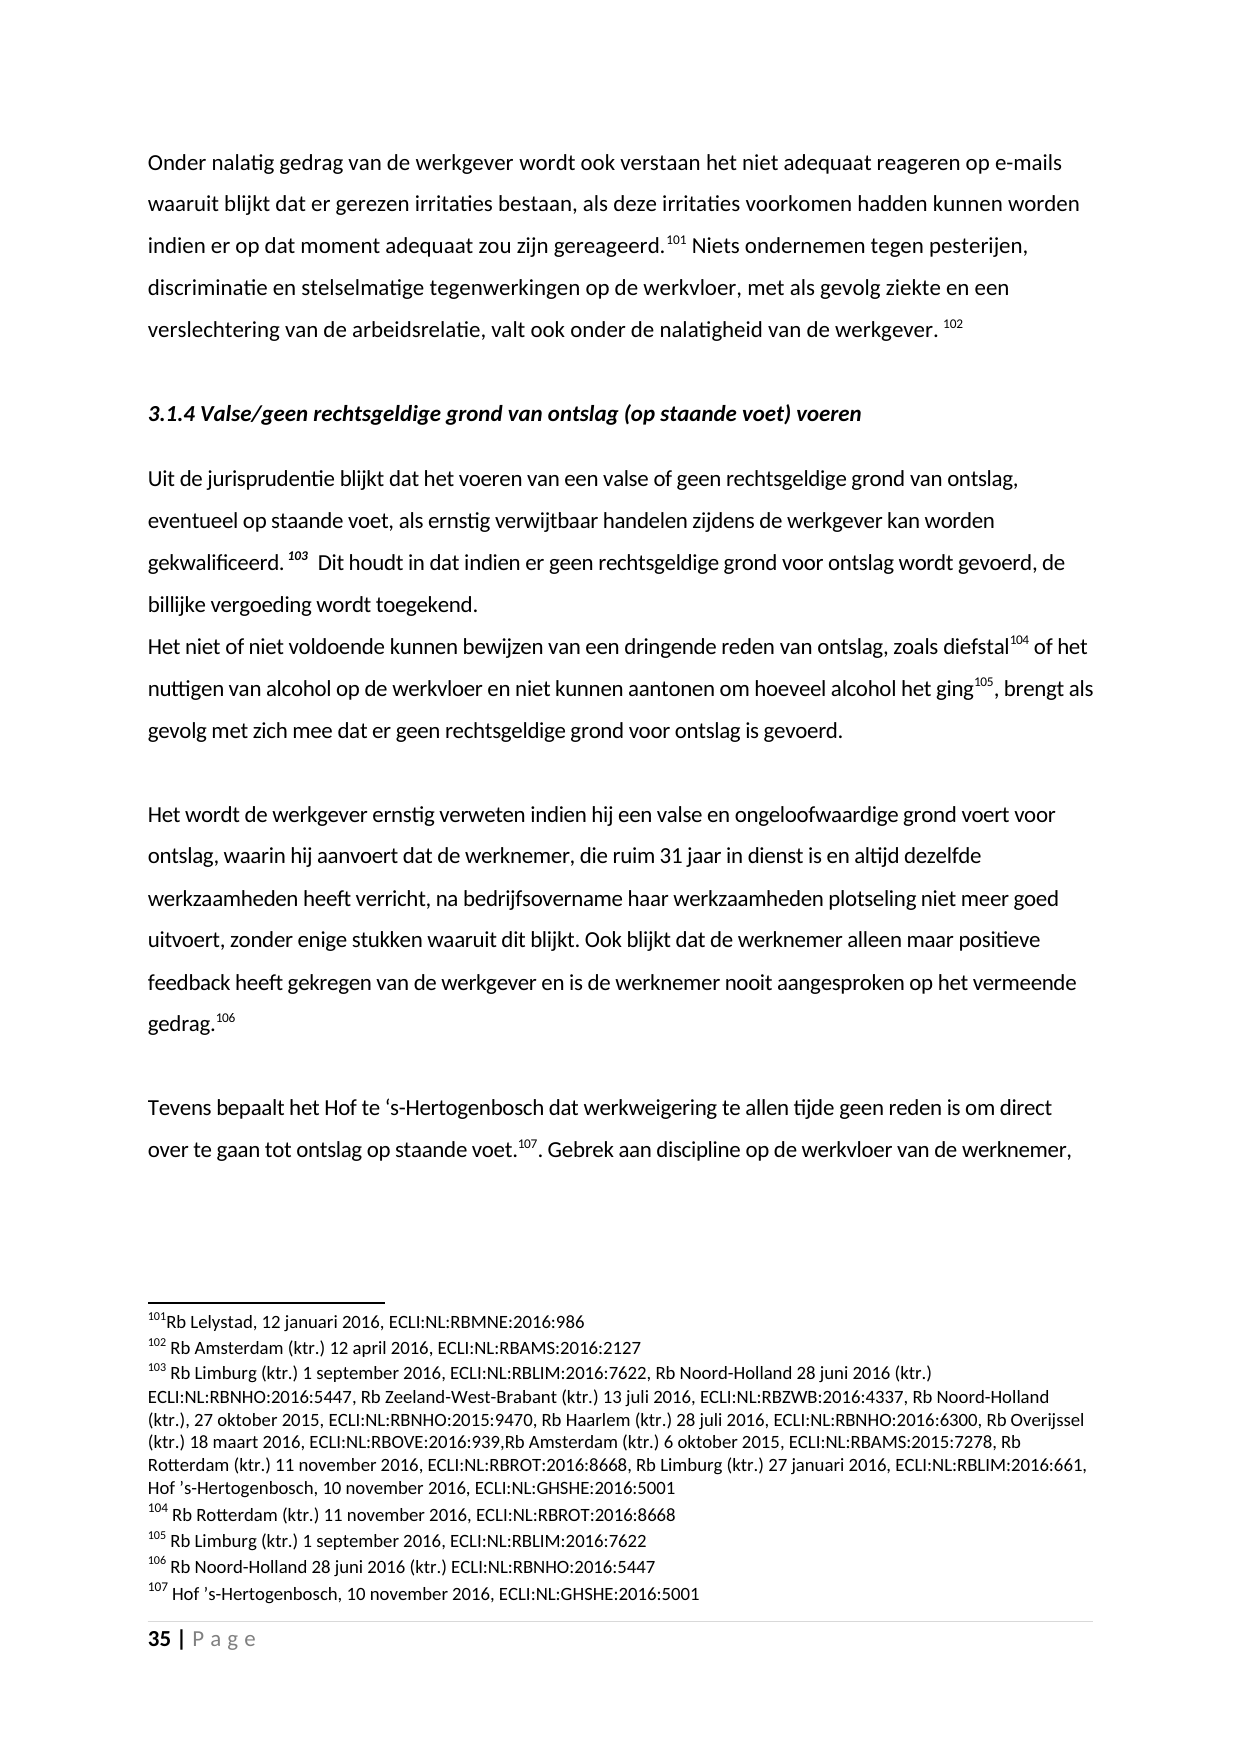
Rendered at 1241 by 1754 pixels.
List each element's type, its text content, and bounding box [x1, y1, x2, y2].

text Tevens bepaalt het Hof te ‘s-Hertogenbosch dat werkweigering te allen tijde geen reden is om direct over te gaan tot ontslag op staande voet.. Gebrek aan discipline op de werkvloer van de werknemer, door bijvoorbeeld te vaak te laat te komen, niet komen opdagen op de werkvloer en niet op tijd zijn werk af krijgen, is geen rechtsgeldige grond om over te gaan tot ontslag op staande voet. [148, 1093, 1095, 1206]
text Het wordt de werkgever ernstig verweten indien hij een valse en ongeloofwaardige grond voert voor ontslag, waarin hij aanvoert dat de werknemer, die ruim 31 jaar in dienst is en altijd dezelfde werkzaamheden heeft verricht, na bedrijfsovername haar werkzaamheden plotseling niet meer goed uitvoert, zonder enige stukken waaruit dit blijkt. Ook blijkt dat de werknemer alleen maar positieve feedback heeft gekregen van de werkgever en is de werknemer nooit aangesproken op het vermeende gedrag. [148, 800, 1095, 1038]
text Onder nalatig gedrag van de werkgever wordt ook verstaan het niet adequaat reageren op e-mails waaruit blijkt dat er gerezen irritaties bestaan, als deze irritaties voorkomen hadden kunnen worden indien er op dat moment adequaat zou zijn gereageerd. Niets ondernemen tegen pesterijen, discriminatie en stelselmatige tegenwerkingen op de werkvloer, met als gevolg ziekte en een verslechtering van de arbeidsrelatie, valt ook onder de nalatigheid van de werkgever. [148, 148, 1093, 343]
text 3.1.4 Valse/geen rechtsgeldige grond van ontslag (op staande voet) voeren [148, 399, 1093, 427]
text Uit de jurisprudentie blijkt dat het voeren van een valse of geen rechtsgeldige grond van ontslag, eventueel op staande voet, als ernstig verwijtbaar handelen zijdens de werkgever kan worden gekwalificeerd. Dit houdt in dat indien er geen rechtsgeldige grond voor ontslag wordt gevoerd, de billijke vergoeding wordt toegekend. [148, 464, 1095, 618]
text Het niet of niet voldoende kunnen bewijzen van een dringende reden van ontslag, zoals diefstal of het nuttigen van alcohol op de werkvloer en niet kunnen aantonen om hoeveel alcohol het ging, brengt als gevolg met zich mee dat er geen rechtsgeldige grond voor ontslag is gevoerd. [148, 632, 1095, 744]
